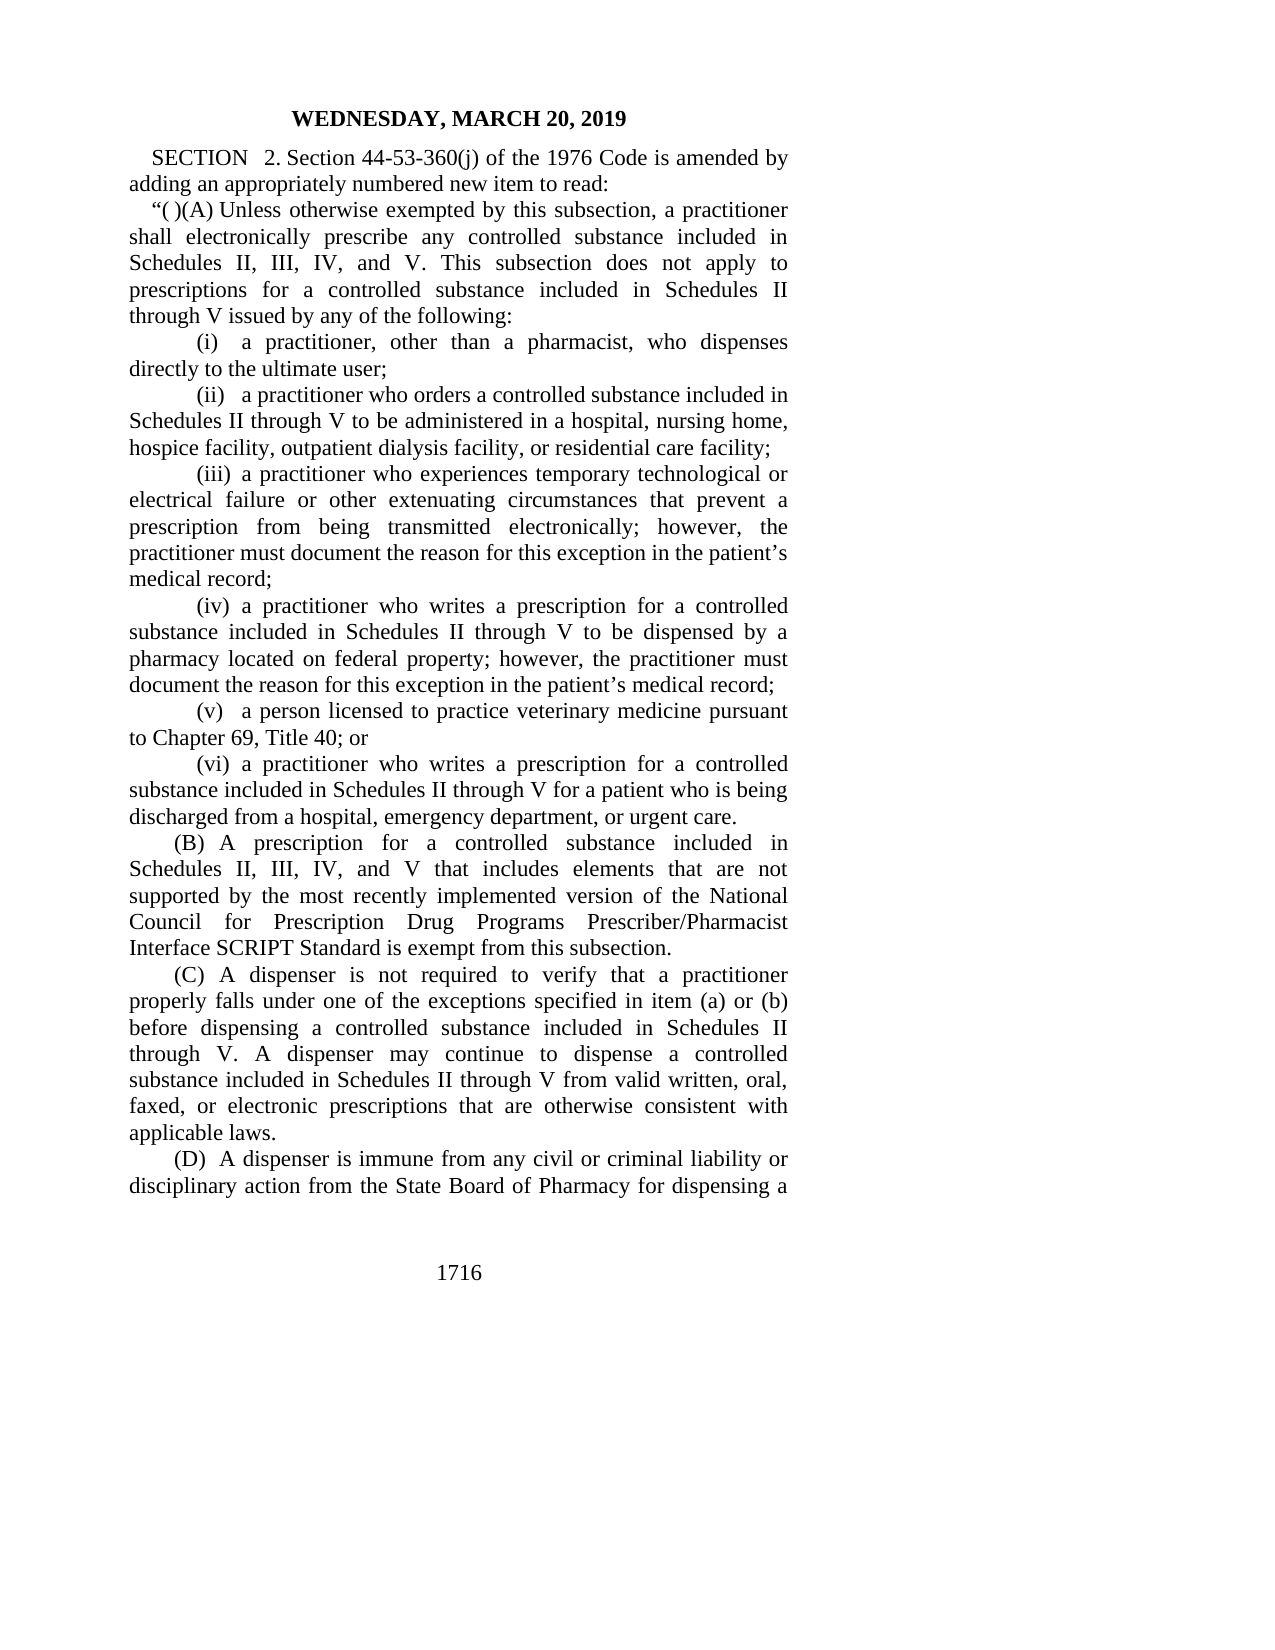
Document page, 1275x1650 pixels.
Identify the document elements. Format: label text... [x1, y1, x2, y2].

text (ii) a practitioner who orders a controlled substance included in Schedules II through V to be administered in a hospital, nursing home, hospice facility, outpatient dialysis facility, or residential care facility; [129, 381, 789, 460]
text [129, 1145, 789, 1198]
text (vi) a practitioner who writes a prescription for a controlled substance included in Schedules II through V for a patient who is being discharged from a hospital, emergency department, or urgent care. [129, 750, 789, 829]
text (C) A dispenser is not required to verify that a practitioner properly falls under one of the exceptions specified in item (a) or (b) before dispensing a controlled substance included in Schedules II through V. A dispenser may continue to dispense a controlled substance included in Schedules II through V from valid written, oral, faxed, or electronic prescriptions that are otherwise consistent with applicable laws. [129, 961, 789, 1145]
text (v) a person licensed to practice veterinary medicine pursuant to Chapter 69, Title 40; or [129, 697, 789, 750]
text (B) A prescription for a controlled substance included in Schedules II, III, IV, and V that includes elements that are not supported by the most recently implemented version of the National Council for Prescription Drug Programs Prescriber/Pharmacist Interface SCRIPT Standard is exempt from this subsection. [129, 829, 789, 961]
text SECTION 2. Section 44-53-360(j) of the 1976 Code is amended by adding an appropriately numbered new item to read: [129, 144, 789, 197]
text “( )(A) Unless otherwise exempted by this subsection, a practitioner shall electronically prescribe any controlled substance included in Schedules II, III, IV, and V. This subsection does not apply to prescriptions for a controlled substance included in Schedules II through V issued by any of the following: [129, 197, 789, 328]
text (i) a practitioner, other than a pharmacist, who dispenses directly to the ultimate user; [129, 328, 789, 381]
text (iv) a practitioner who writes a prescription for a controlled substance included in Schedules II through V to be dispensed by a pharmacy located on federal property; however, the practitioner must document the reason for this exception in the patient’s medical record; [129, 592, 789, 697]
text (iii) a practitioner who experiences temporary technological or electrical failure or other extenuating circumstances that prevent a prescription from being transmitted electronically; however, the practitioner must document the reason for this exception in the patient’s medical record; [129, 460, 789, 592]
